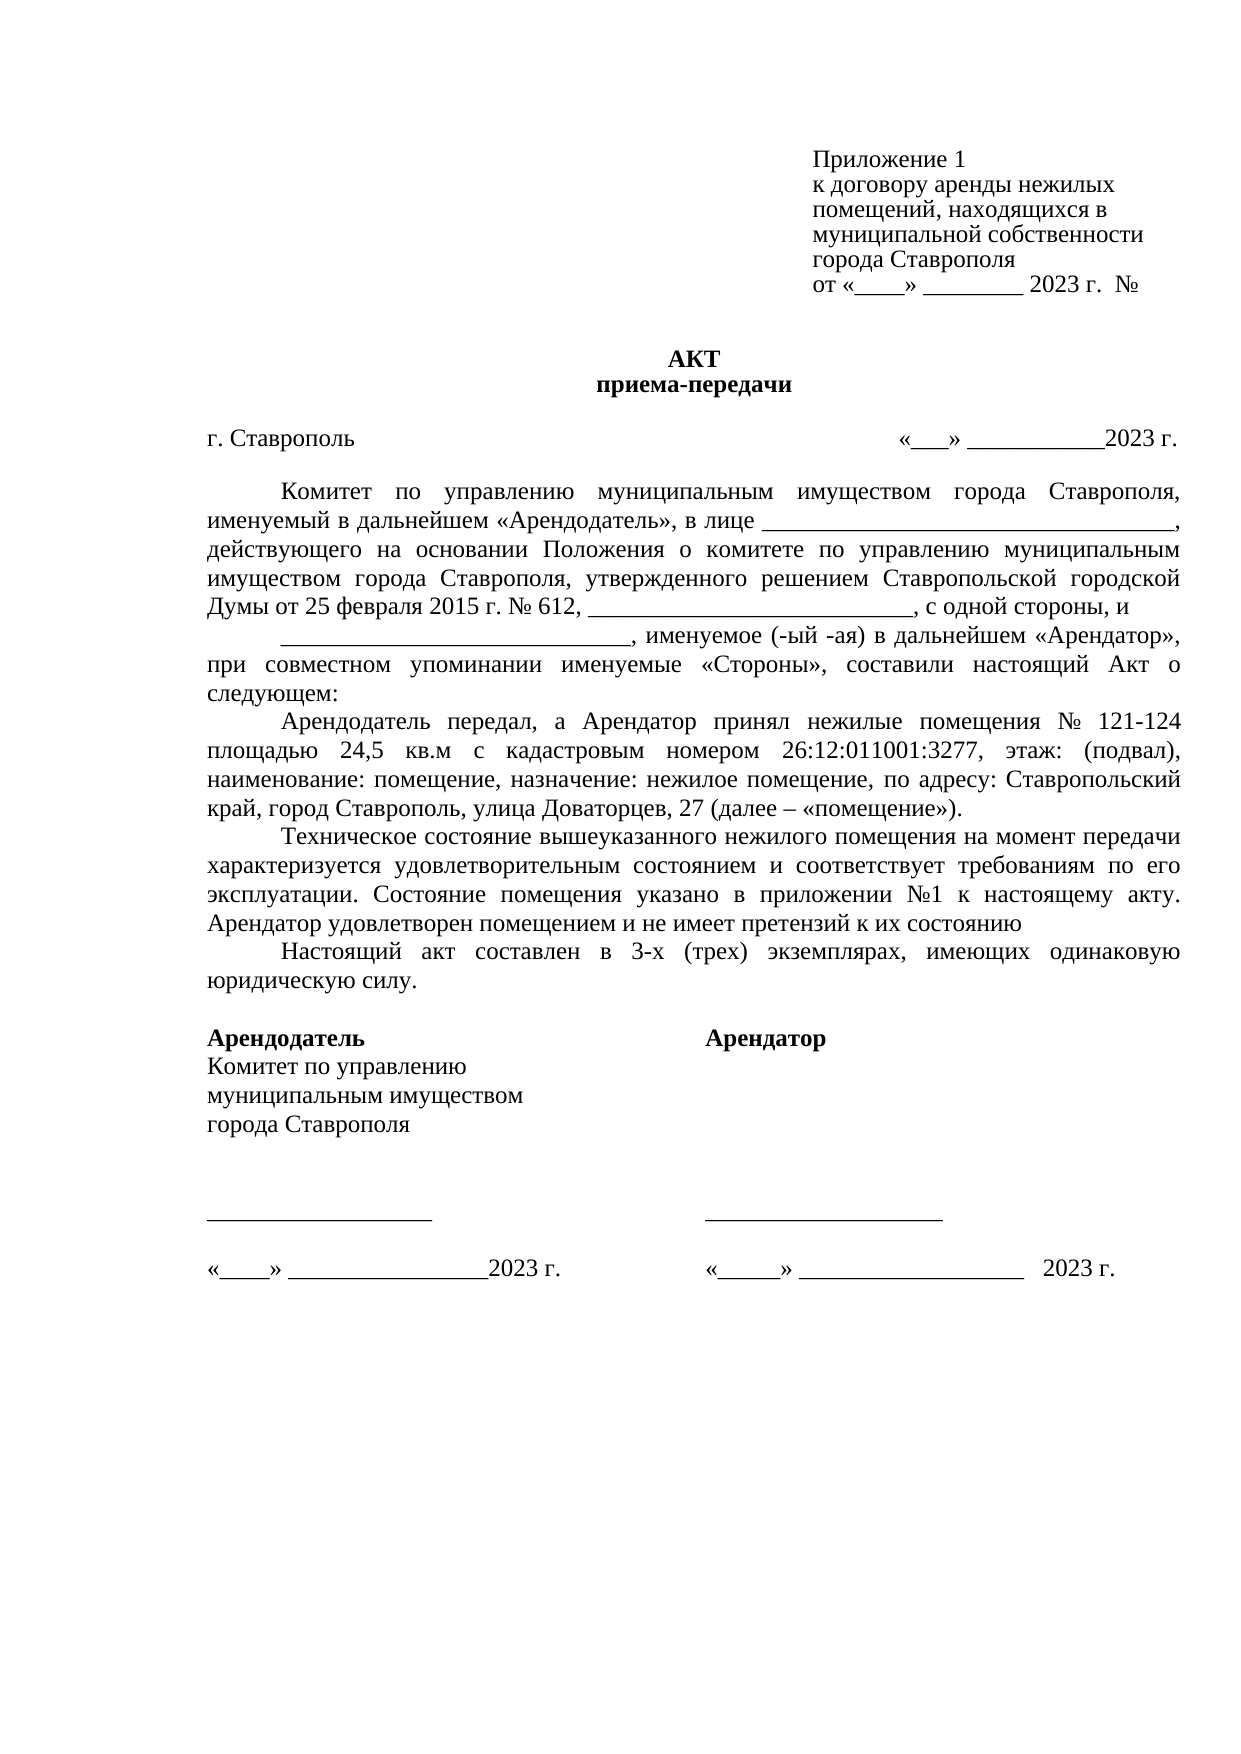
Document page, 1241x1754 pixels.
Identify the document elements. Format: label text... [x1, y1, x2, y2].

text от «____» ________ 2023 г. № [812, 273, 1181, 298]
text Арендодатель передал, а Арендатор принял нежилые помещения № 121-124 площадью 24,5 кв.м с кадастровым номером 26:12:011001:3277, этаж: (подвал), наименование: помещение, назначение: нежилое помещение, по адресу: Ставропольский край, город Ставрополь, улица Доваторцев, 27 (далее – «помещение»). [207, 706, 1181, 821]
text города Ставрополя [812, 248, 1181, 273]
text АКТ [207, 348, 1181, 373]
text Комитет по управлению муниципальным имуществом города Ставрополя, именуемый в дальнейшем «Арендодатель», в лице _________________________________, действующего на основании Положения о комитете по управлению муниципальным имуществом города Ставрополя, утвержденного решением Ставропольской городской Думы от 25 февраля . № 612, __________________________, с одной стороны, и [207, 476, 1181, 620]
text ____________________________, именуемое (-ый -ая) в дальнейшем «Арендатор», при совместном упоминании именуемые «Стороны», составили настоящий Акт о следующем: [207, 620, 1181, 706]
text г. Ставрополь «___» ___________2023 г. [207, 423, 1181, 451]
text Настоящий акт составлен в 3-х (трех) экземплярах, имеющих одинаковую юридическую силу. [207, 936, 1181, 994]
table_header Арендатор ___________________ «_____» __________________ 2023 г. [694, 1023, 1192, 1281]
text к договору аренды нежилых помещений, находящихся в муниципальной собственности [812, 173, 1181, 248]
text приема-передачи [207, 373, 1181, 398]
table_header Арендодатель Комитет по управлению муниципальным имуществом города Ставрополя __________________ «____» ________________2023 г. [196, 1023, 694, 1281]
text Техническое состояние вышеуказанного нежилого помещения на момент передачи характеризуется удовлетворительным состоянием и соответствует требованиям по его эксплуатации. Состояние помещения указано в приложении №1 к настоящему акту. Арендатор удовлетворен помещением и не имеет претензий к их состоянию [207, 821, 1181, 936]
text Приложение 1 [812, 148, 1181, 173]
